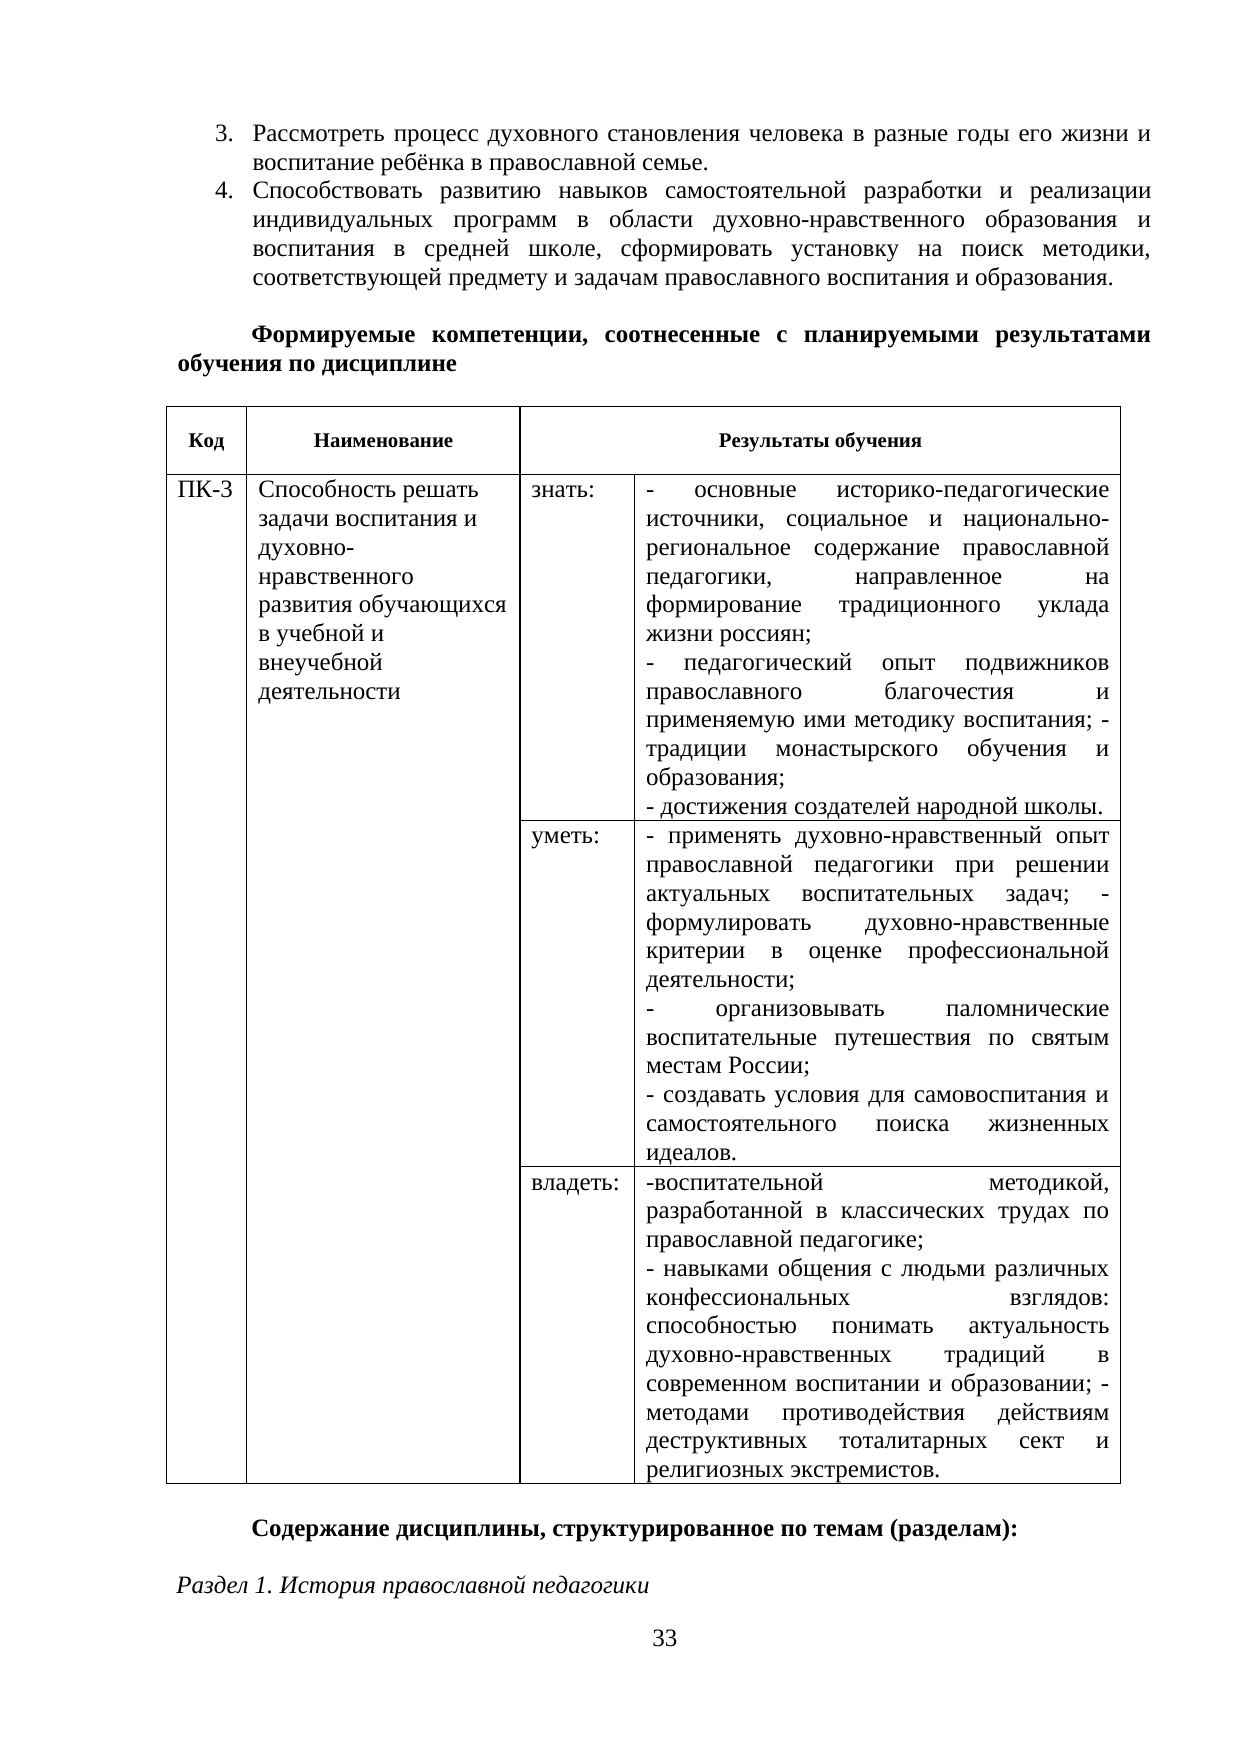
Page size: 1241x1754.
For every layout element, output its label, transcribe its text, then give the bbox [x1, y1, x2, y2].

text Формируемые компетенции, соотнесенные с планируемыми результатами обучения по дисциплине [177, 319, 1152, 377]
table_cell -воспитательной методикой, разработанной в классических трудах по православной педагогике; - навыками общения с людьми различных конфессиональных взглядов: способностью понимать актуальность духовно-нравственных традиций в современном воспитании и образовании; - методами противодействия действиям деструктивных тоталитарных сект и религиозных экстремистов. [635, 1167, 1120, 1483]
table_header Наименование [247, 407, 519, 473]
list Способствовать развитию навыков самостоятельной разработки и реализации индивидуальных программ в области духовно-нравственного образования и воспитания в средней школе, сформировать установку на поиск методики, соответствующей предмету и задачам православного воспитания и образования. [215, 176, 1152, 291]
table_cell знать: [521, 475, 634, 819]
table_cell ПК-3 [167, 475, 246, 1483]
table_cell уметь: [521, 821, 634, 1166]
table_cell владеть: [521, 1167, 634, 1483]
table_header Результаты обучения [521, 407, 1120, 473]
list Рассмотреть процесс духовного становления человека в разные годы его жизни и воспитание ребёнка в православной семье. [215, 118, 1152, 176]
table_header Раздел 1. История православной педагогики [165, 1570, 1168, 1599]
table_cell Способность решать задачи воспитания и духовно-нравственного развития обучающихся в учебной и внеучебной деятельности [247, 475, 519, 1483]
text Содержание дисциплины, структурированное по темам (разделам): [177, 1513, 1152, 1541]
table_cell - основные историко-педагогические источники, социальное и национально-региональное содержание православной педагогики, направленное на формирование традиционного уклада жизни россиян; - педагогический опыт подвижников православного благочестия и применяемую ими методику воспитания; - традиции монастырского обучения и образования; - достижения создателей народной школы. [635, 475, 1120, 819]
table_header Код [167, 407, 246, 473]
table_cell - применять духовно-нравственный опыт православной педагогики при решении актуальных воспитательных задач; - формулировать духовно-нравственные критерии в оценке профессиональной деятельности; - организовывать паломнические воспитательные путешествия по святым местам России; - создавать условия для самовоспитания и самостоятельного поиска жизненных идеалов. [635, 821, 1120, 1166]
